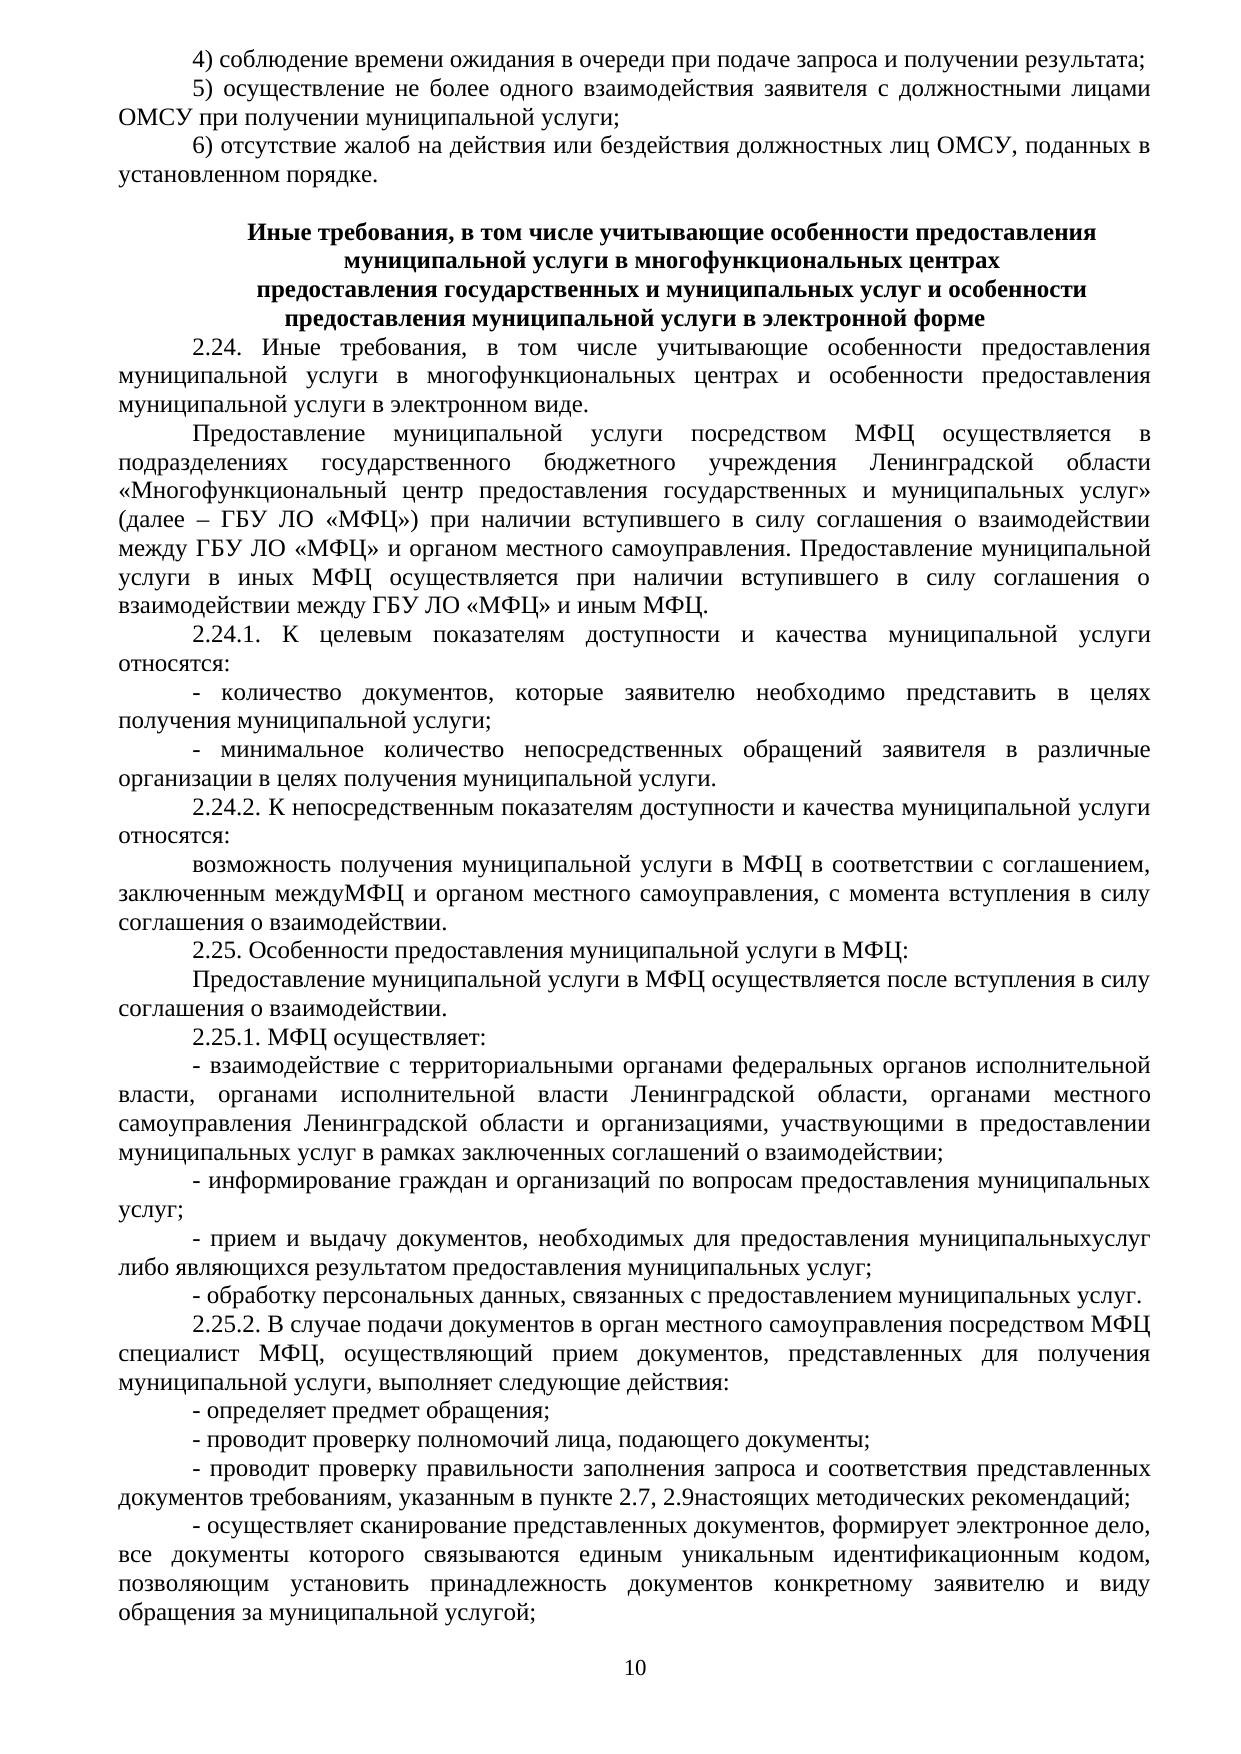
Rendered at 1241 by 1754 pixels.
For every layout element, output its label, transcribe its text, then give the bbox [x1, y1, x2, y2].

text - минимальное количество непосредственных обращений заявителя в различные организации в целях получения муниципальной услуги. [118, 734, 1152, 792]
text - взаимодействие с территориальными органами федеральных органов исполнительной власти, органами исполнительной власти Ленинградской области, органами местного самоуправления Ленинградской области и организациями, участвующими в предоставлении муниципальных услуг в рамках заключенных соглашений о взаимодействии; [118, 1051, 1152, 1166]
text предоставления государственных и муниципальных услуг и особенности предоставления муниципальной услуги в электронной форме [118, 274, 1152, 332]
text возможность получения муниципальной услуги в МФЦ в соответствии с соглашением, заключенным междуМФЦ и органом местного самоуправления, с момента вступления в силу соглашения о взаимодействии. [118, 849, 1152, 936]
text Иные требования, в том числе учитывающие особенности предоставления [118, 217, 1152, 246]
text - обработку персональных данных, связанных с предоставлением муниципальных услуг. [118, 1281, 1152, 1309]
text - прием и выдачу документов, необходимых для предоставления муниципальныхуслуг либо являющихся результатом предоставления муниципальных услуг; [118, 1223, 1152, 1281]
text 6) отсутствие жалоб на действия или бездействия должностных лиц ОМСУ, поданных в установленном порядке. [118, 131, 1152, 188]
text 4) соблюдение времени ожидания в очереди при подаче запроса и получении результата; [118, 44, 1152, 73]
text - проводит проверку правильности заполнения запроса и соответствия представленных документов требованиям, указанным в пункте 2.7, 2.9настоящих методических рекомендаций; [118, 1453, 1152, 1511]
text 2.25.1. МФЦ осуществляет: [118, 1022, 1152, 1051]
text Предоставление муниципальной услуги в МФЦ осуществляется после вступления в силу соглашения о взаимодействии. [118, 964, 1152, 1022]
text 2.24. Иные требования, в том числе учитывающие особенности предоставления муниципальной услуги в многофункциональных центрах и особенности предоставления муниципальной услуги в электронном виде. [118, 332, 1152, 418]
text 5) осуществление не более одного взаимодействия заявителя с должностными лицами ОМСУ при получении муниципальной услуги; [118, 73, 1152, 131]
text - проводит проверку полномочий лица, подающего документы; [118, 1424, 1152, 1453]
text - определяет предмет обращения; [118, 1396, 1152, 1424]
text - информирование граждан и организаций по вопросам предоставления муниципальных услуг; [118, 1166, 1152, 1223]
text - осуществляет сканирование представленных документов, формирует электронное дело, все документы которого связываются единым уникальным идентификационным кодом, позволяющим установить принадлежность документов конкретному заявителю и виду обращения за муниципальной услугой; [118, 1511, 1152, 1626]
text муниципальной услуги в многофункциональных центрах [118, 246, 1152, 274]
text 2.24.2. К непосредственным показателям доступности и качества муниципальной услуги относятся: [118, 792, 1152, 849]
text 2.25. Особенности предоставления муниципальной услуги в МФЦ: [118, 936, 1152, 964]
text 2.24.1. К целевым показателям доступности и качества муниципальной услуги относятся: [118, 619, 1152, 677]
text - количество документов, которые заявителю необходимо представить в целях получения муниципальной услуги; [118, 677, 1152, 734]
text 2.25.2. В случае подачи документов в орган местного самоуправления посредством МФЦ специалист МФЦ, осуществляющий прием документов, представленных для получения муниципальной услуги, выполняет следующие действия: [118, 1309, 1152, 1396]
text Предоставление муниципальной услуги посредством МФЦ осуществляется в подразделениях государственного бюджетного учреждения Ленинградской области «Многофункциональный центр предоставления государственных и муниципальных услуг» (далее – ГБУ ЛО «МФЦ») при наличии вступившего в силу соглашения о взаимодействии между ГБУ ЛО «МФЦ» и органом местного самоуправления. Предоставление муниципальной услуги в иных МФЦ осуществляется при наличии вступившего в силу соглашения о взаимодействии между ГБУ ЛО «МФЦ» и иным МФЦ. [118, 418, 1152, 619]
